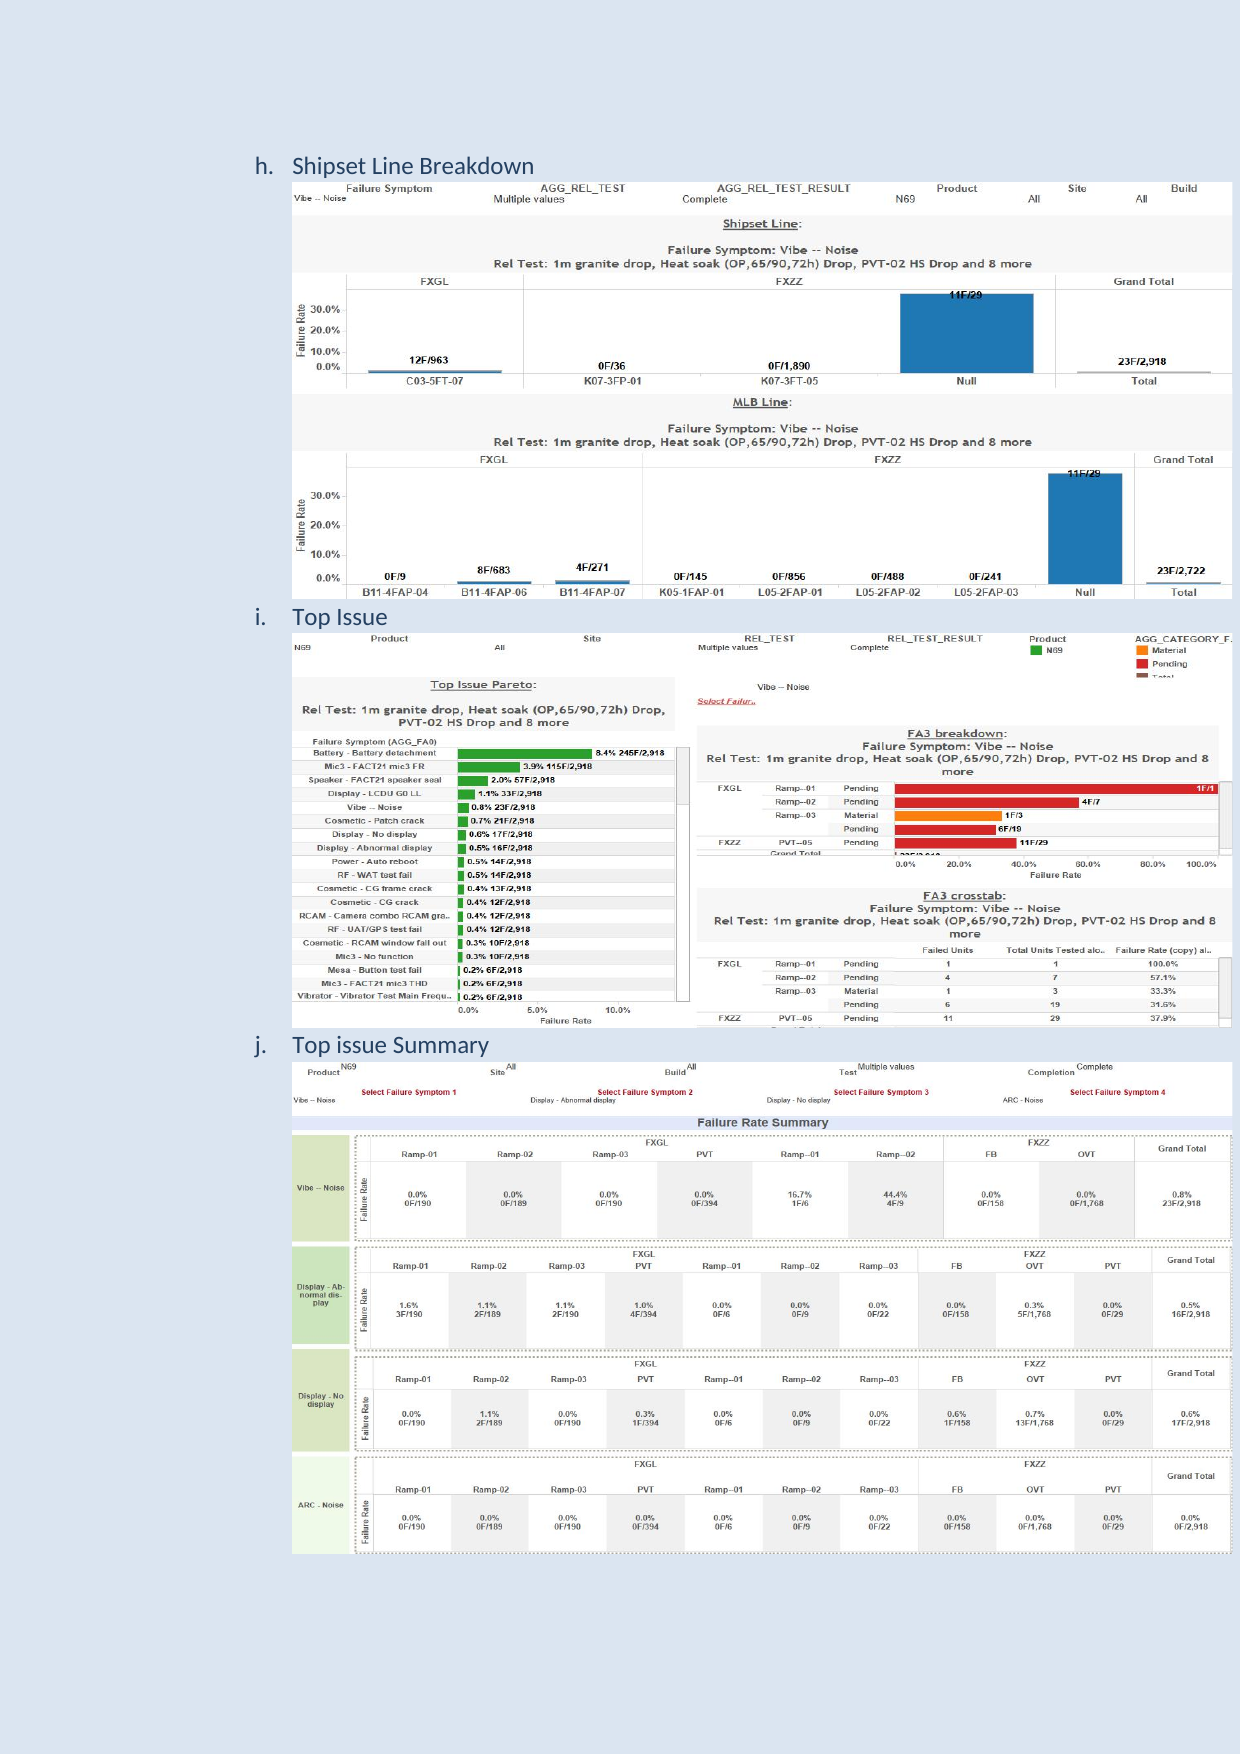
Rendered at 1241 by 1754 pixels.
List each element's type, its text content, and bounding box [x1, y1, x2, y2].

list Shipset Line Breakdown [254, 150, 1090, 181]
picture [292, 633, 1233, 1028]
list Top Issue [254, 601, 1090, 631]
list Top issue Summary [254, 1029, 1090, 1060]
picture [292, 1062, 1233, 1554]
picture [292, 182, 1233, 599]
